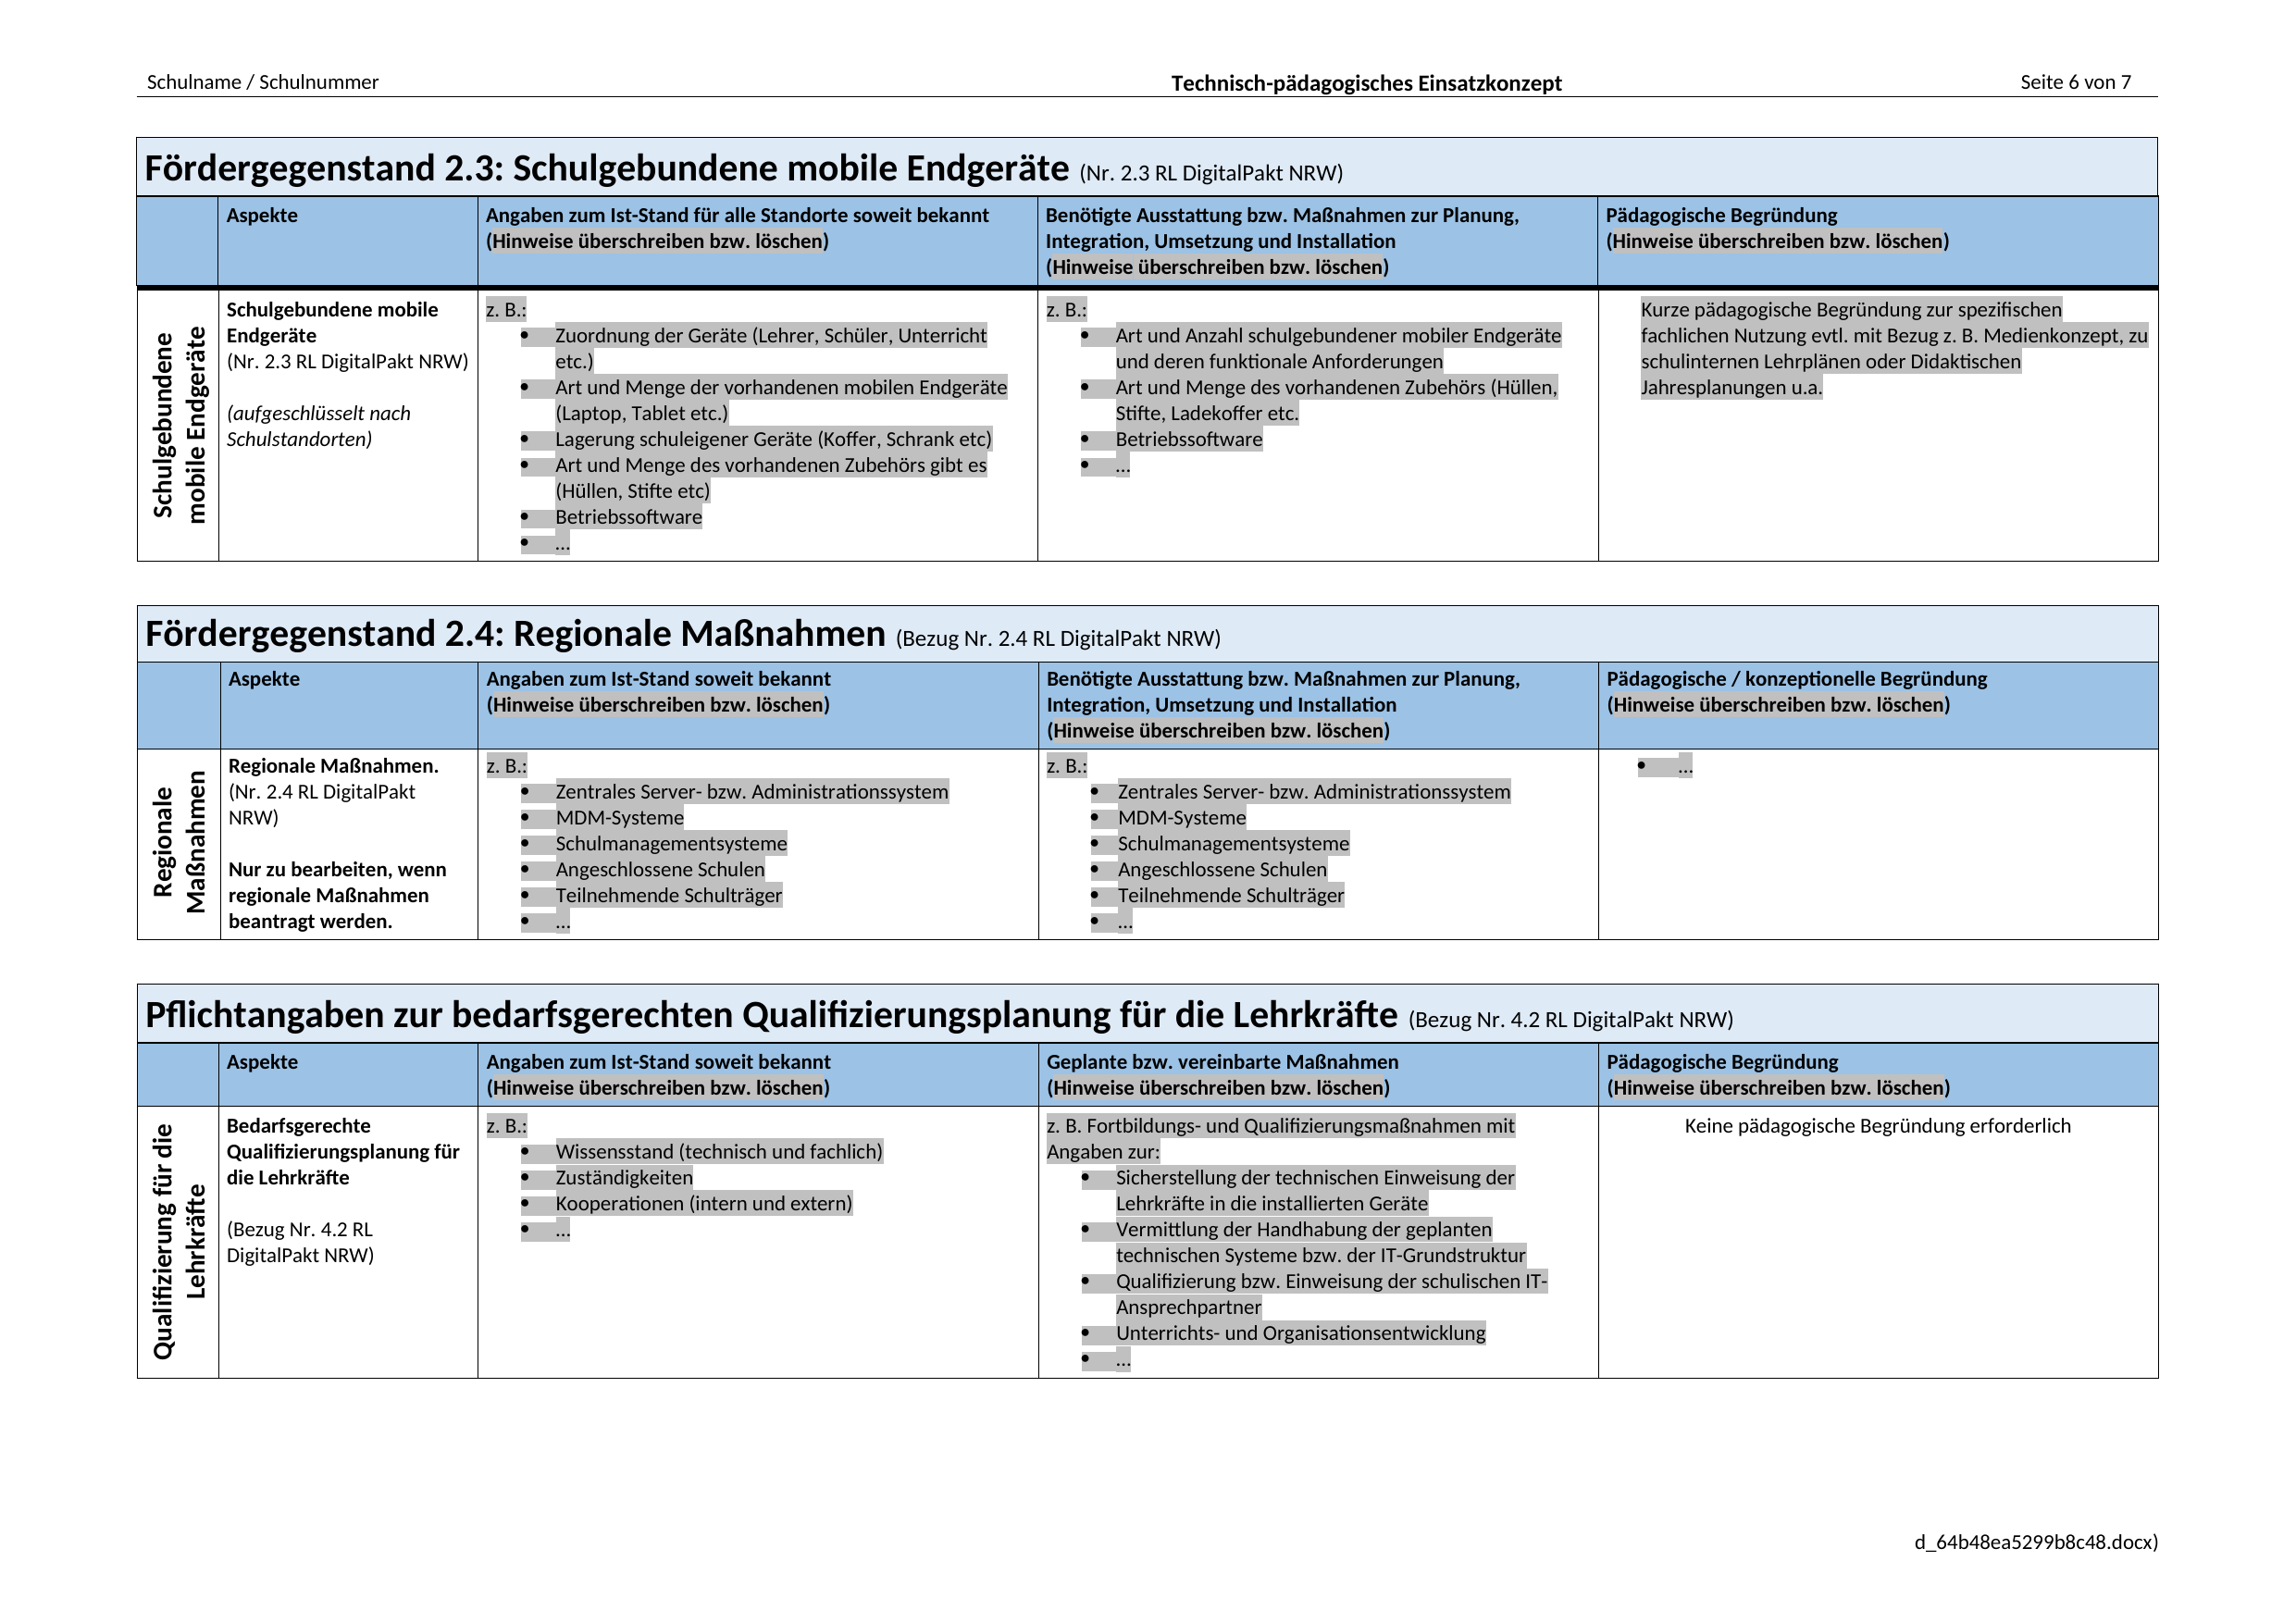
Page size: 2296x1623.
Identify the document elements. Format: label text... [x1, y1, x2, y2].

table_header Kurze pädagogische Begründung zur spezifischen fachlichen Nutzung evtl. mit Bezug z. B. Medienkonzept, zu schulinternen Lehrplänen oder Didaktischen Jahresplanungen u.a. [1599, 291, 2158, 561]
table_cell z. B.: Wissensstand (technisch und fachlich) Zuständigkeiten Kooperationen (intern und extern) … [478, 1107, 1038, 1377]
table_cell Qualifizierung für die Lehrkräfte [138, 1107, 218, 1377]
table_header Schulgebundene mobile Endgeräte [138, 291, 218, 561]
table_cell Angaben zum Ist-Stand soweit bekannt (Hinweise überschreiben bzw. löschen) [478, 1044, 1038, 1106]
table_header Schulgebundene mobile Endgeräte (Nr. 2.3 RL DigitalPakt NRW) (aufgeschlüsselt nach Schulstandorten) [219, 291, 478, 561]
table_cell Bedarfsgerechte Qualifizierungsplanung für die Lehrkräfte (Bezug Nr. 4.2 RL DigitalPakt NRW) [219, 1107, 478, 1377]
table_cell Aspekte [218, 197, 478, 285]
table_cell … [1599, 750, 2158, 939]
table_header Fördergegenstand 2.4: Regionale Maßnahmen (Bezug Nr. 2.4 RL DigitalPakt NRW) [138, 606, 2158, 662]
table_cell Geplante bzw. vereinbarte Maßnahmen (Hinweise überschreiben bzw. löschen) [1039, 1044, 1598, 1106]
table_header z. B.: Zuordnung der Geräte (Lehrer, Schüler, Unterricht etc.) Art und Menge der vorhandenen mobilen Endgeräte (Laptop, Tablet etc.) Lagerung schuleigener Geräte (Koffer, Schrank etc) Art und Menge des vorhandenen Zubehörs gibt es (Hüllen, Stifte etc) Betriebssoftware … [478, 291, 1037, 561]
table_cell Aspekte [221, 663, 478, 749]
table_cell Benötigte Ausstattung bzw. Maßnahmen zur Planung, Integration, Umsetzung und Installation (Hinweise überschreiben bzw. löschen) [1038, 197, 1597, 285]
table_cell Regionale Maßnahmen. (Nr. 2.4 RL DigitalPakt NRW) Nur zu bearbeiten, wenn regionale Maßnahmen beantragt werden. [221, 750, 478, 939]
table_cell [137, 197, 217, 285]
table_cell Keine pädagogische Begründung erforderlich [1599, 1107, 2158, 1377]
table_cell Pädagogische / konzeptionelle Begründung (Hinweise überschreiben bzw. löschen) [1599, 663, 2158, 749]
table_cell Pädagogische Begründung (Hinweise überschreiben bzw. löschen) [1598, 197, 2158, 285]
table_cell z. B.: Zentrales Server- bzw. Administrationssystem MDM-Systeme Schulmanagementsysteme Angeschlossene Schulen Teilnehmende Schulträger … [478, 750, 1038, 939]
table_header Pflichtangaben zur bedarfsgerechten Qualifizierungsplanung für die Lehrkräfte (Bezug Nr. 4.2 RL DigitalPakt NRW) [138, 985, 2158, 1042]
table_cell z. B.: Zentrales Server- bzw. Administrationssystem MDM-Systeme Schulmanagementsysteme Angeschlossene Schulen Teilnehmende Schulträger … [1039, 750, 1598, 939]
table_cell [138, 1044, 218, 1106]
table_cell z. B. Fortbildungs- und Qualifizierungsmaßnahmen mit Angaben zur: Sicherstellung der technischen Einweisung der Lehrkräfte in die installierten Geräte Vermittlung der Handhabung der geplanten technischen Systeme bzw. der IT-Grundstruktur Qualifizierung bzw. Einweisung der schulischen IT-Ansprechpartner Unterrichts- und Organisationsentwicklung … [1039, 1107, 1598, 1377]
table_cell Regionale Maßnahmen [138, 750, 220, 939]
table_cell Angaben zum Ist-Stand für alle Standorte soweit bekannt (Hinweise überschreiben bzw. löschen) [478, 197, 1037, 285]
table_cell [138, 663, 220, 749]
table_cell Pädagogische Begründung (Hinweise überschreiben bzw. löschen) [1599, 1044, 2158, 1106]
table_cell Aspekte [219, 1044, 478, 1106]
table_cell Benötigte Ausstattung bzw. Maßnahmen zur Planung, Integration, Umsetzung und Installation (Hinweise überschreiben bzw. löschen) [1039, 663, 1598, 749]
table_header z. B.: Art und Anzahl schulgebundener mobiler Endgeräte und deren funktionale Anforderungen Art und Menge des vorhandenen Zubehörs (Hüllen, Stifte, Ladekoffer etc. Betriebssoftware … [1038, 291, 1598, 561]
table_header Fördergegenstand 2.3: Schulgebundene mobile Endgeräte (Nr. 2.3 RL DigitalPakt NRW) [137, 138, 2157, 195]
table_cell Angaben zum Ist-Stand soweit bekannt (Hinweise überschreiben bzw. löschen) [478, 663, 1038, 749]
